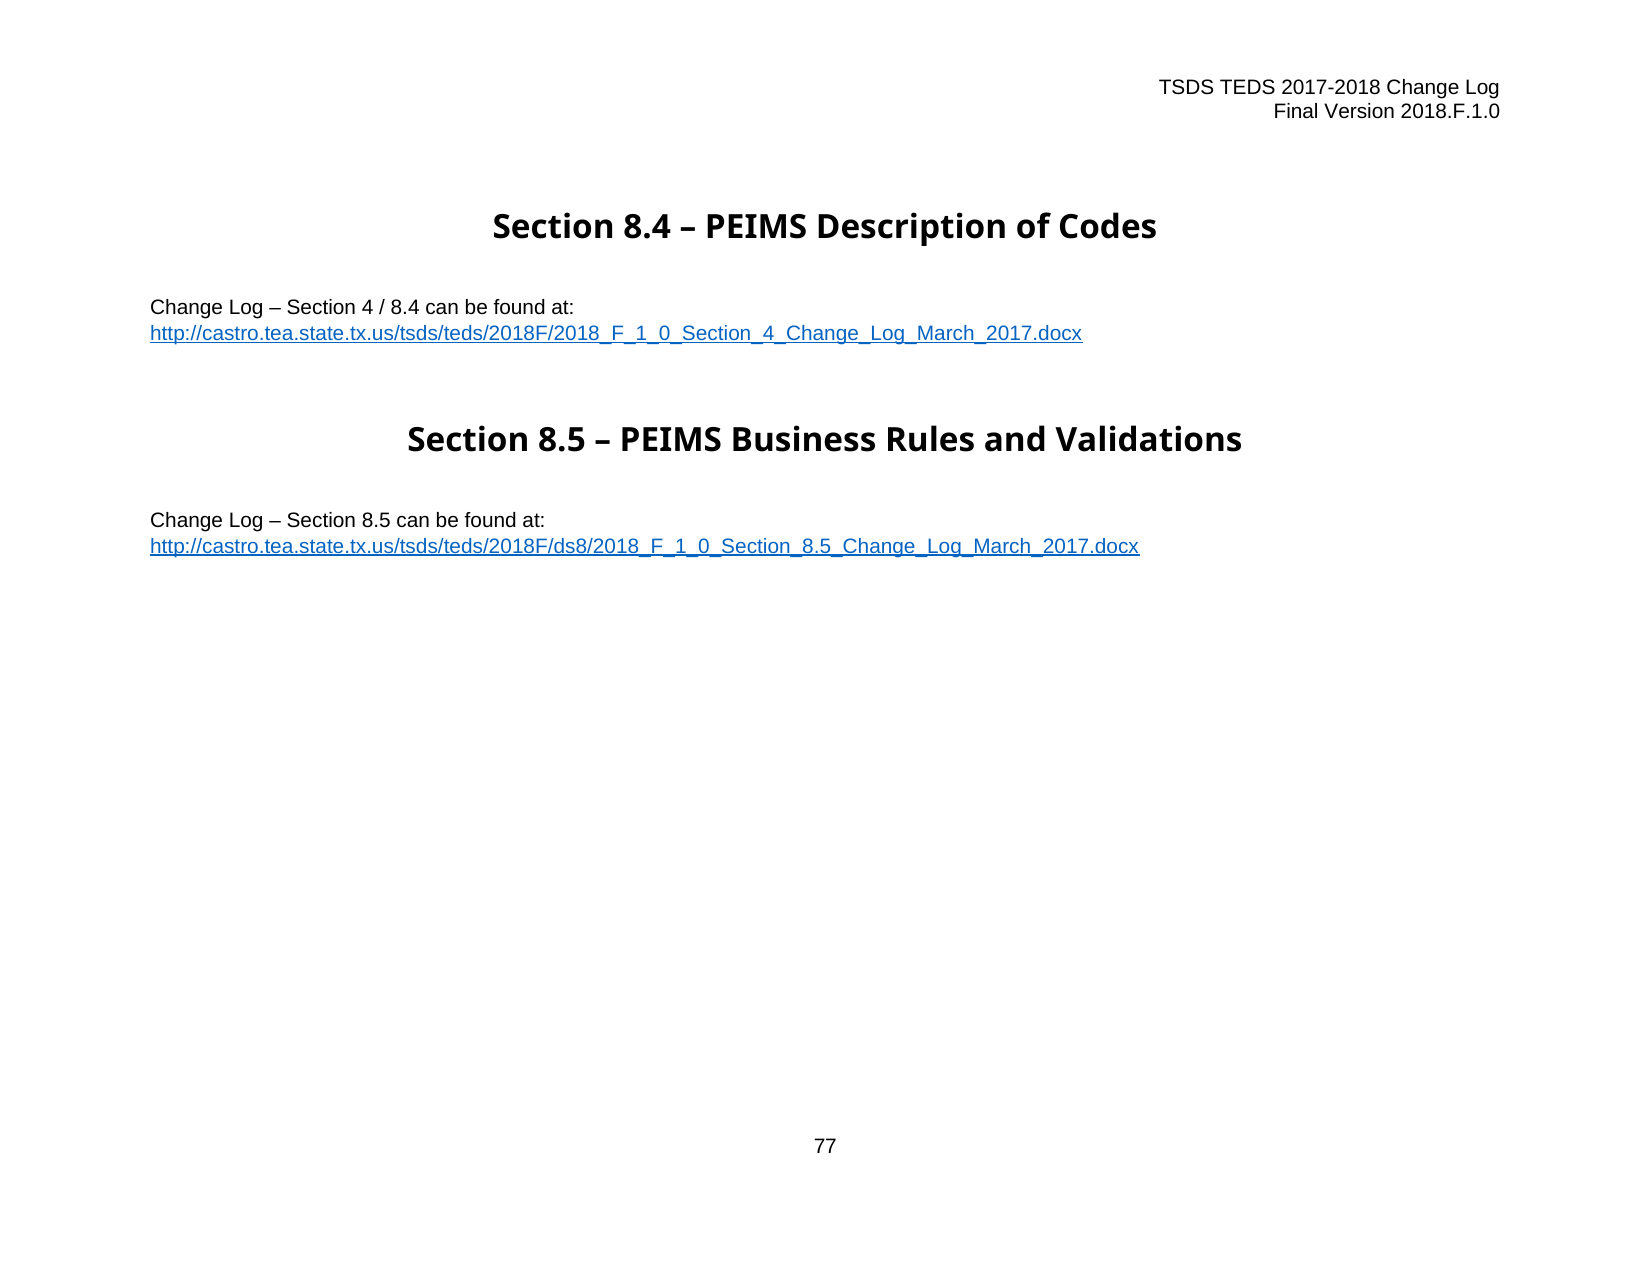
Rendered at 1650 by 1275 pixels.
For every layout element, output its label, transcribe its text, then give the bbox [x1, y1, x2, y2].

subtitle Section 8.5 – PEIMS Business Rules and Validations [150, 416, 1500, 462]
text Change Log – Section 8.5 can be found at: http://castro.tea.state.tx.us/tsds/teds/2018F/ds8/2018_F_1_0_Section_8.5_Change_Log_March_2017.docx [150, 508, 1500, 557]
text Change Log – Section 4 / 8.4 can be found at: http://castro.tea.state.tx.us/tsds/teds/2018F/2018_F_1_0_Section_4_Change_Log_March_2017.docx [150, 295, 1500, 345]
subtitle Section 8.4 – PEIMS Description of Codes [150, 202, 1500, 248]
